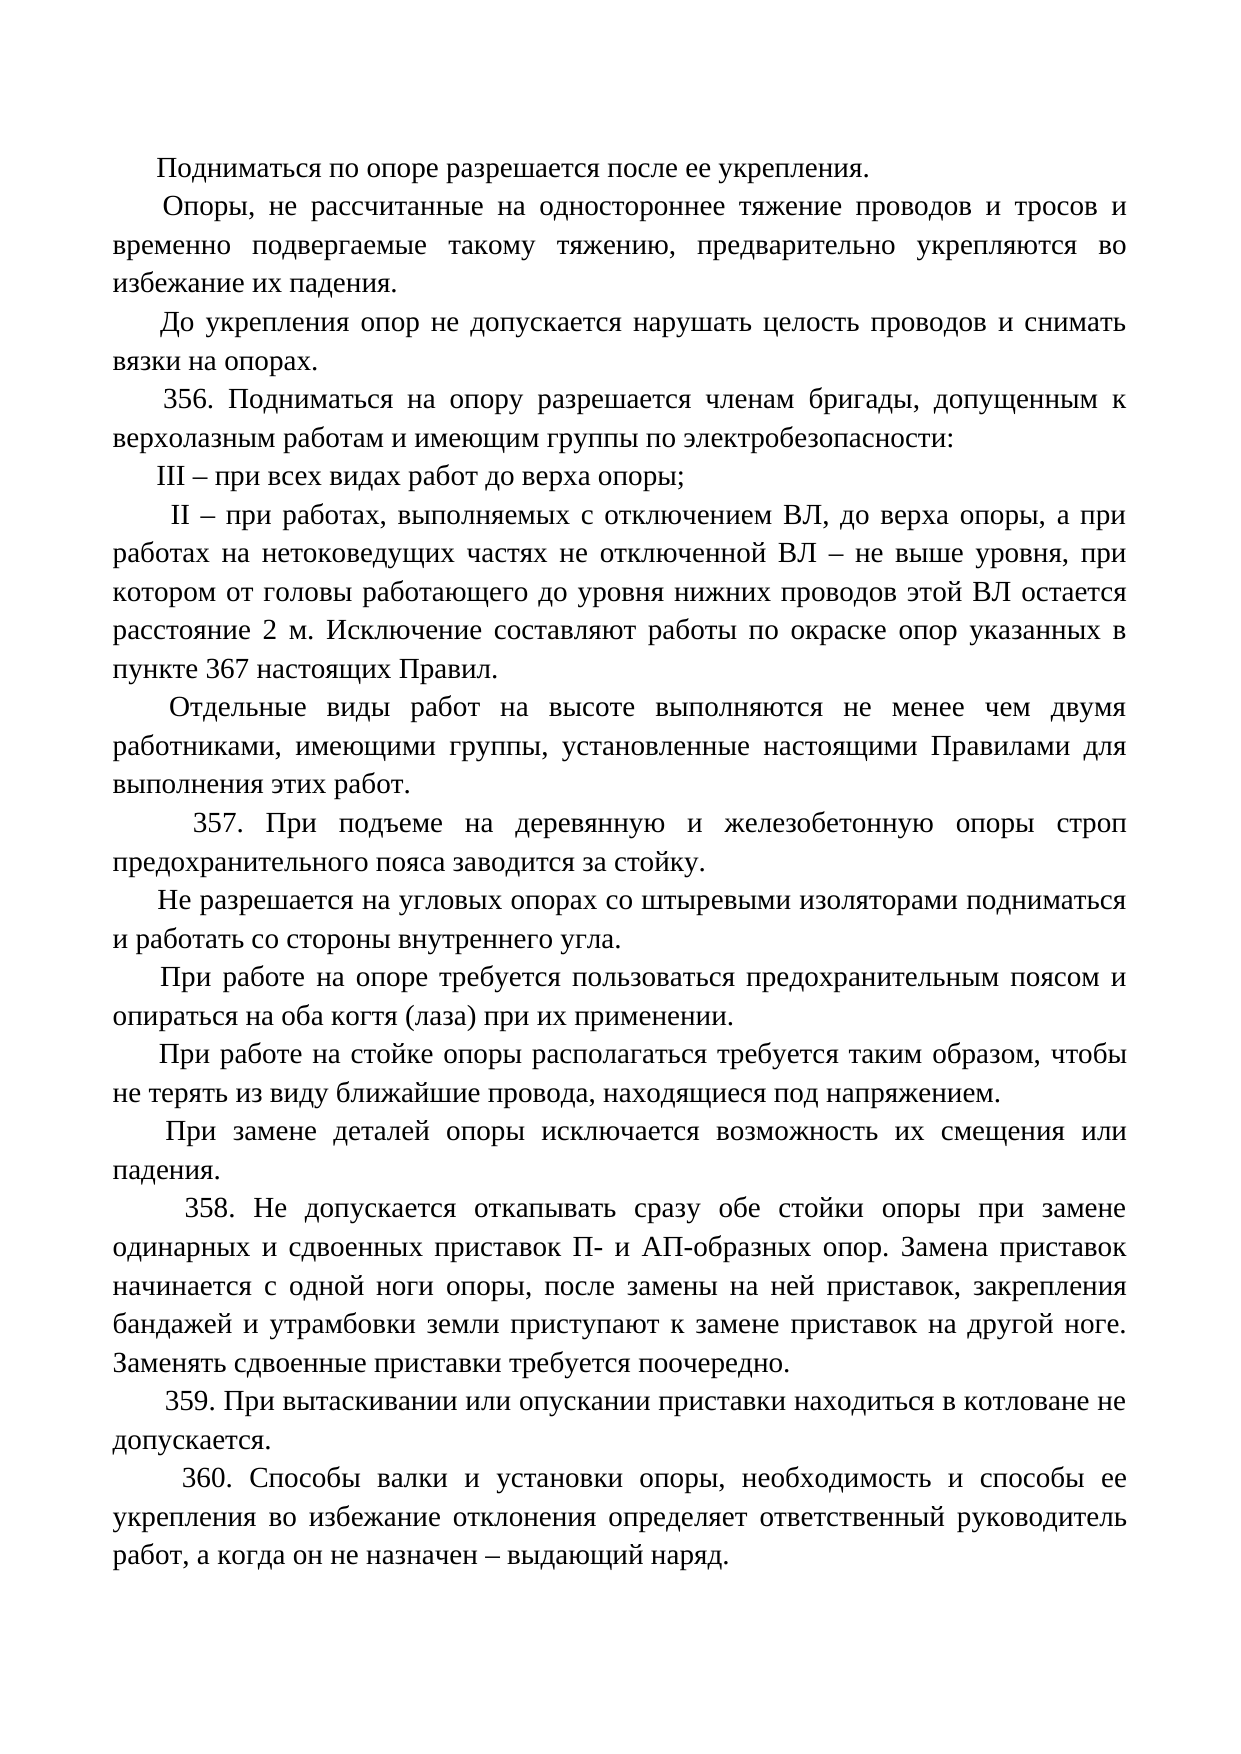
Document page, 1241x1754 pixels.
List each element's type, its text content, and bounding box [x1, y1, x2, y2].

text Опоры, не рассчитанные на одностороннее тяжение проводов и тросов и временно подвергаемые такому тяжению, предварительно укрепляются во избежание их падения. [112, 188, 1128, 299]
text До укрепления опор не допускается нарушать целость проводов и снимать вязки на опорах. [112, 304, 1128, 376]
text Не разрешается на угловых опорах со штыревыми изоляторами подниматься и работать со стороны внутреннего угла. [112, 882, 1128, 954]
text 356. Подниматься на опору разрешается членам бригады, допущенным к верхолазным работам и имеющим группы по электробезопасности: [112, 381, 1128, 453]
text При работе на стойке опоры располагаться требуется таким образом, чтобы не терять из виду ближайшие провода, находящиеся под напряжением. [112, 1036, 1128, 1108]
text 359. При вытаскивании или опускании приставки находиться в котловане не допускается. [112, 1383, 1128, 1455]
text III – при всех видах работ до верха опоры; [112, 458, 1128, 492]
text 357. При подъеме на деревянную и железобетонную опоры строп предохранительного пояса заводится за стойку. [112, 805, 1128, 877]
text 360. Способы валки и установки опоры, необходимость и способы ее укрепления во избежание отклонения определяет ответственный руководитель работ, а когда он не назначен – выдающий наряд. [112, 1460, 1128, 1571]
text II – при работах, выполняемых с отключением ВЛ, до верха опоры, а при работах на нетоковедущих частях не отключенной ВЛ – не выше уровня, при котором от головы работающего до уровня нижних проводов этой ВЛ остается расстояние 2 м. Исключение составляют работы по окраске опор указанных в пункте 367 настоящих Правил. [112, 497, 1128, 684]
text Отдельные виды работ на высоте выполняются не менее чем двумя работниками, имеющими группы, установленные настоящими Правилами для выполнения этих работ. [112, 689, 1128, 800]
text При замене деталей опоры исключается возможность их смещения или падения. [112, 1113, 1128, 1186]
text Подниматься по опоре разрешается после ее укрепления. [112, 150, 1128, 183]
text При работе на опоре требуется пользоваться предохранительным поясом и опираться на оба когтя (лаза) при их применении. [112, 959, 1128, 1031]
text 358. Не допускается откапывать сразу обе стойки опоры при замене одинарных и сдвоенных приставок П- и АП-образных опор. Замена приставок начинается с одной ноги опоры, после замены на ней приставок, закрепления бандажей и утрамбовки земли приступают к замене приставок на другой ноге. Заменять сдвоенные приставки требуется поочередно. [112, 1191, 1128, 1378]
